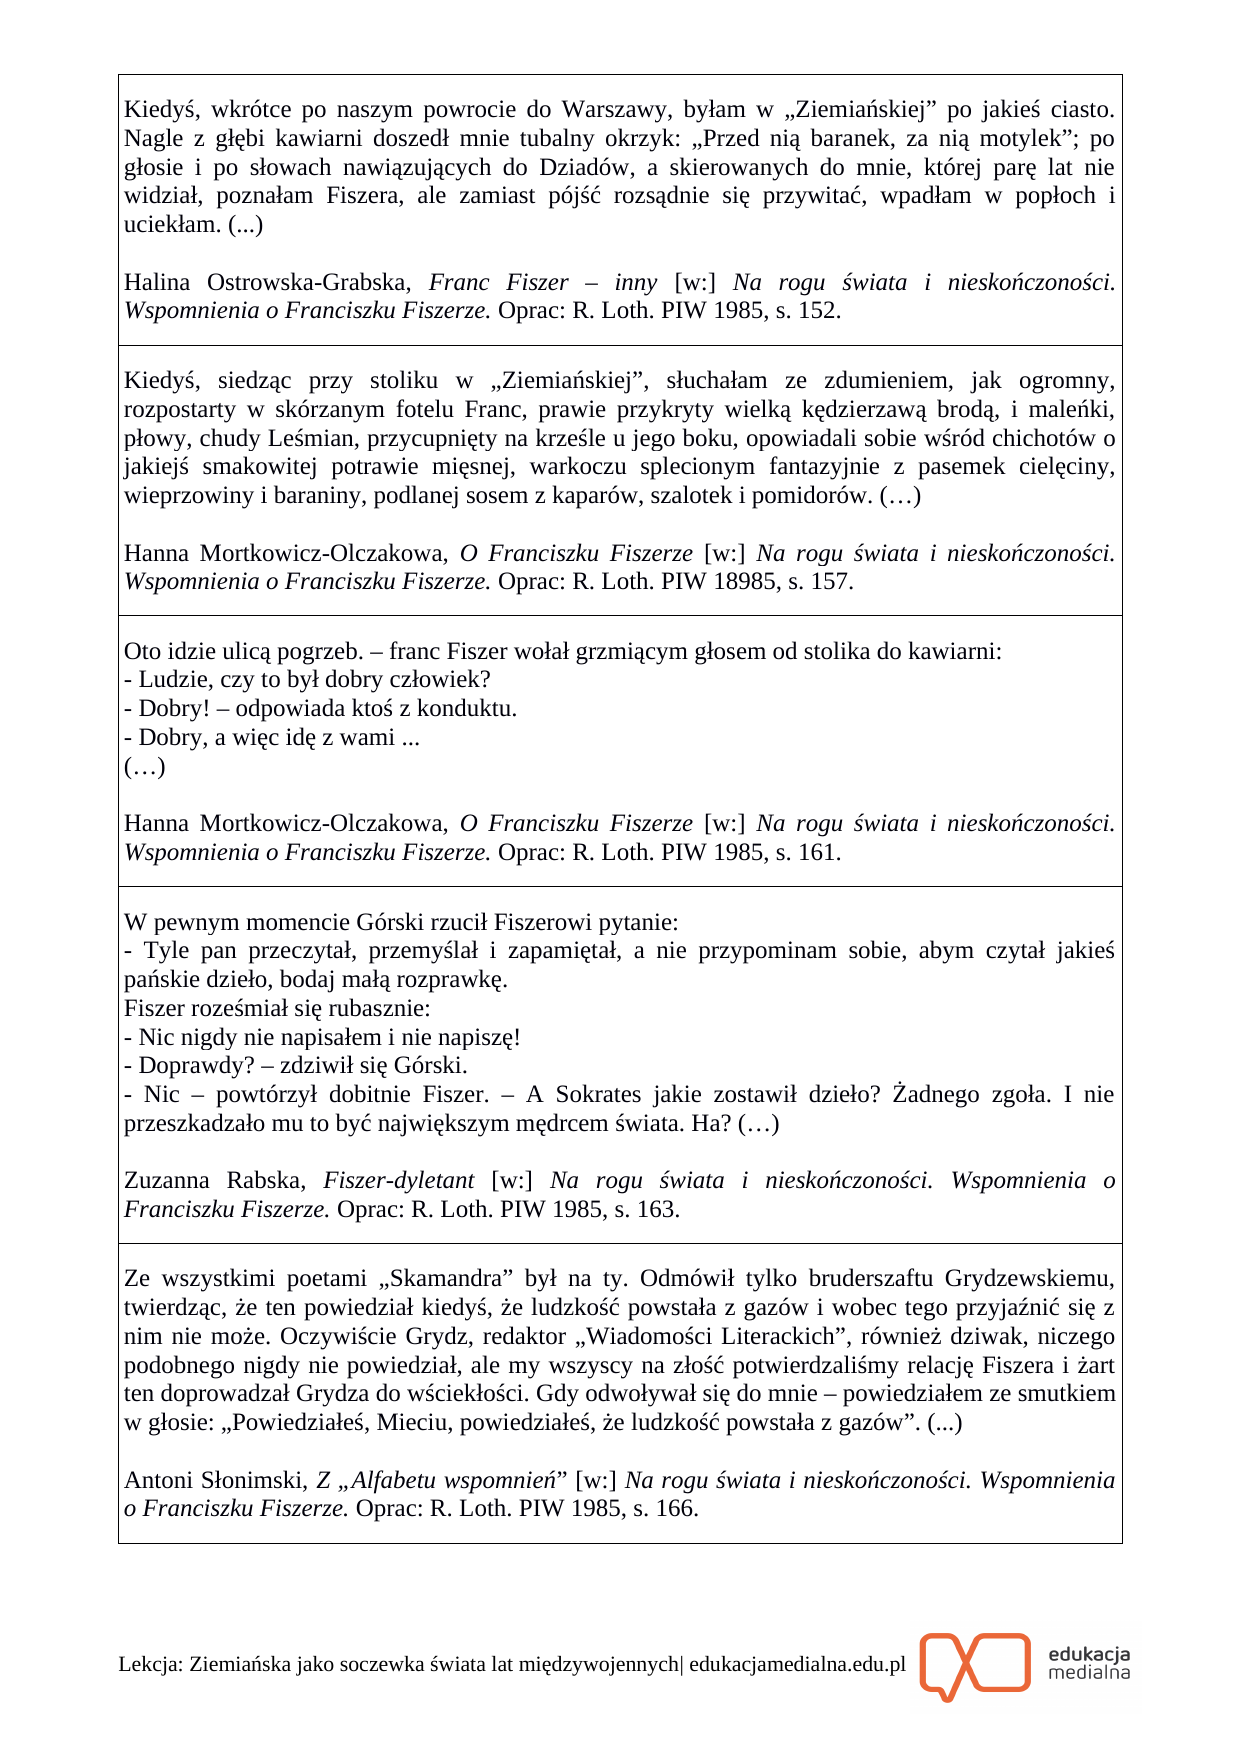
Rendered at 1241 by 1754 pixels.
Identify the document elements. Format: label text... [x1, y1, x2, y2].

table_cell W pewnym momencie Górski rzucił Fiszerowi pytanie: - Tyle pan przeczytał, przemyślał i zapamiętał, a nie przypominam sobie, abym czytał jakieś pańskie dzieło, bodaj małą rozprawkę. Fiszer roześmiał się rubasznie: - Nic nigdy nie napisałem i nie napiszę! - Doprawdy? – zdziwił się Górski. - Nic – powtórzył dobitnie Fiszer. – A Sokrates jakie zostawił dzieło? Żadnego zgoła. I nie przeszkadzało mu to być największym mędrcem świata. Ha? (…) Zuzanna Rabska, Fiszer-dyletant [w:] Na rogu świata i nieskończoności. Wspomnienia o Franciszku Fiszerze. Oprac: R. Loth. PIW 1985, s. 163. [119, 887, 1122, 1243]
table_header Kiedyś, wkrótce po naszym powrocie do Warszawy, byłam w „Ziemiańskiej” po jakieś ciasto. Nagle z głębi kawiarni doszedł mnie tubalny okrzyk: „Przed nią baranek, za nią motylek”; po głosie i po słowach nawiązujących do Dziadów, a skierowanych do mnie, której parę lat nie widział, poznałam Fiszera, ale zamiast pójść rozsądnie się przywitać, wpadłam w popłoch i uciekłam. (...) Halina Ostrowska-Grabska, Franc Fiszer – inny [w:] Na rogu świata i nieskończoności. Wspomnienia o Franciszku Fiszerze. Oprac: R. Loth. PIW 1985, s. 152. [119, 75, 1122, 344]
picture [910, 1620, 1143, 1714]
table_cell Ze wszystkimi poetami „Skamandra” był na ty. Odmówił tylko bruderszaftu Grydzewskiemu, twierdząc, że ten powiedział kiedyś, że ludzkość powstała z gazów i wobec tego przyjaźnić się z nim nie może. Oczywiście Grydz, redaktor „Wiadomości Literackich”, również dziwak, niczego podobnego nigdy nie powiedział, ale my wszyscy na złość potwierdzaliśmy relację Fiszera i żart ten doprowadzał Grydza do wściekłości. Gdy odwoływał się do mnie – powiedziałem ze smutkiem w głosie: „Powiedziałeś, Mieciu, powiedziałeś, że ludzkość powstała z gazów”. (...) Antoni Słonimski, Z „Alfabetu wspomnień” [w:] Na rogu świata i nieskończoności. Wspomnienia o Franciszku Fiszerze. Oprac: R. Loth. PIW 1985, s. 166. [119, 1244, 1122, 1542]
table_cell Kiedyś, siedząc przy stoliku w „Ziemiańskiej”, słuchałam ze zdumieniem, jak ogromny, rozpostarty w skórzanym fotelu Franc, prawie przykryty wielką kędzierzawą brodą, i maleńki, płowy, chudy Leśmian, przycupnięty na krześle u jego boku, opowiadali sobie wśród chichotów o jakiejś smakowitej potrawie mięsnej, warkoczu splecionym fantazyjnie z pasemek cielęciny, wieprzowiny i baraniny, podlanej sosem z kaparów, szalotek i pomidorów. (…) Hanna Mortkowicz-Olczakowa, O Franciszku Fiszerze [w:] Na rogu świata i nieskończoności. Wspomnienia o Franciszku Fiszerze. Oprac: R. Loth. PIW 18985, s. 157. [119, 346, 1122, 615]
table_cell Oto idzie ulicą pogrzeb. – franc Fiszer wołał grzmiącym głosem od stolika do kawiarni: - Ludzie, czy to był dobry człowiek? - Dobry! – odpowiada ktoś z konduktu. - Dobry, a więc idę z wami ... (…) Hanna Mortkowicz-Olczakowa, O Franciszku Fiszerze [w:] Na rogu świata i nieskończoności. Wspomnienia o Franciszku Fiszerze. Oprac: R. Loth. PIW 1985, s. 161. [119, 616, 1122, 886]
